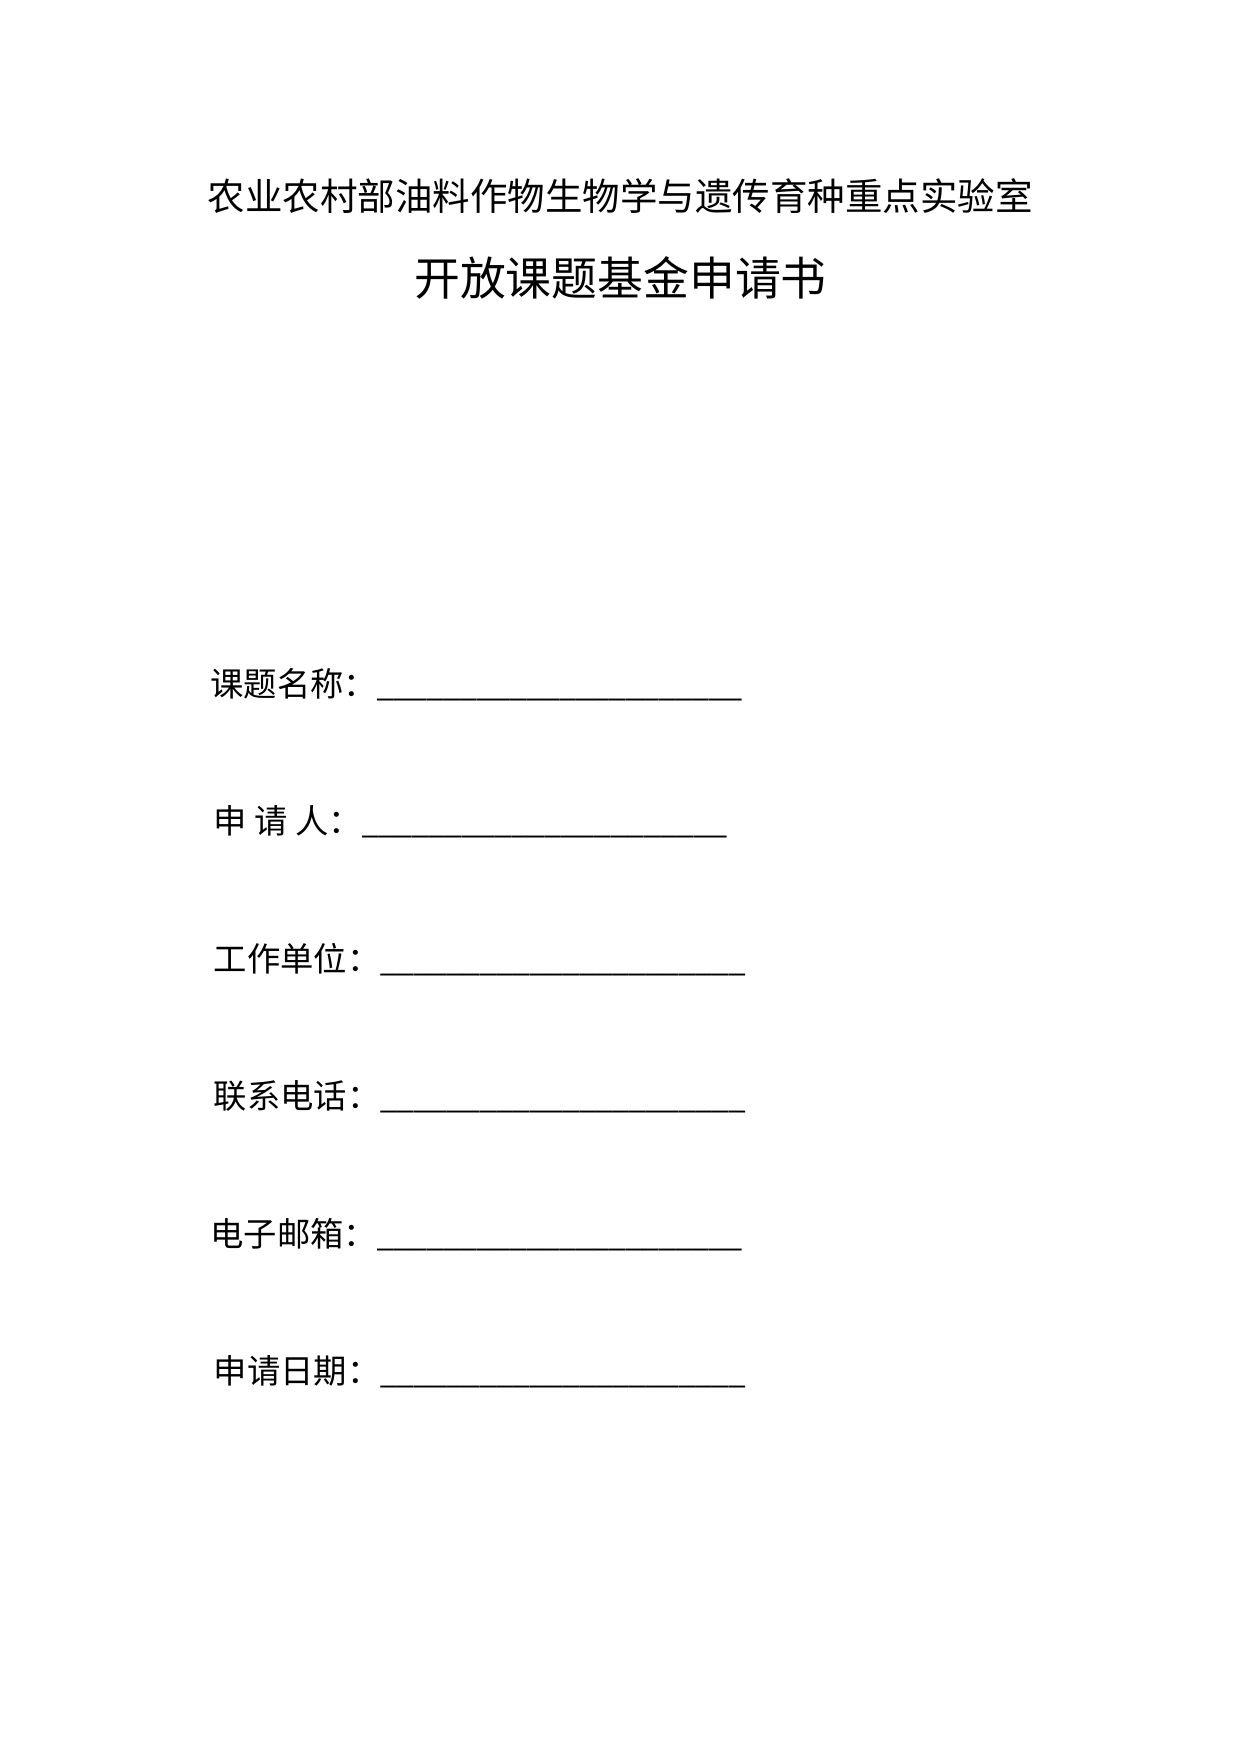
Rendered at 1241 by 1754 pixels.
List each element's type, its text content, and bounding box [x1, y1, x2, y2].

text 开放课题基金申请书 [187, 227, 1053, 324]
text 电子邮箱：______________________ [187, 1199, 1053, 1264]
text 申请日期：______________________ [187, 1337, 1053, 1402]
text 联系电话：______________________ [187, 1062, 1053, 1127]
text 工作单位：______________________ [187, 924, 1053, 989]
text 申 请 人：______________________ [187, 787, 1053, 852]
text 课题名称：______________________ [187, 649, 1053, 714]
text 农业农村部油料作物生物学与遗传育种重点实验室 [187, 162, 1053, 227]
